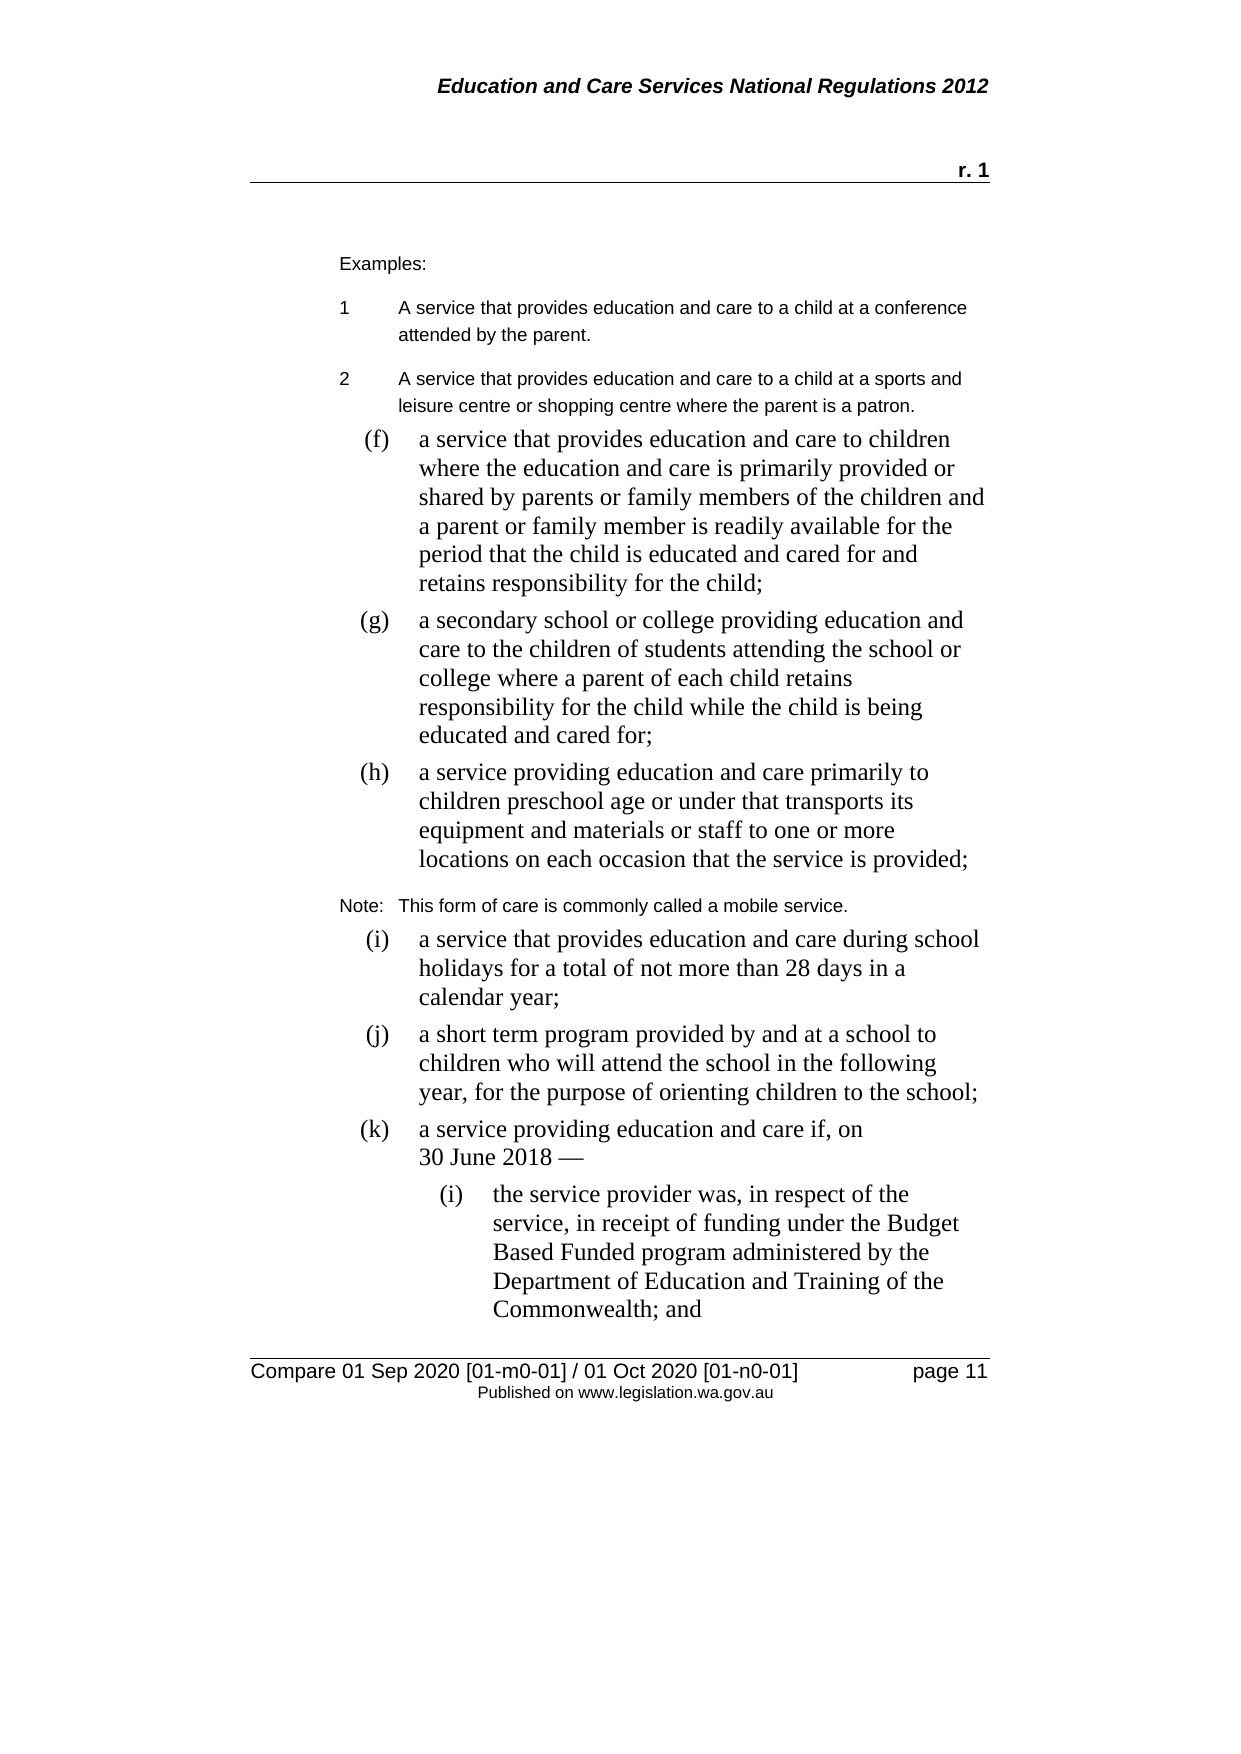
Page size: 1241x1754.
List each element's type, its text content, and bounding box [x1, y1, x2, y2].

text (h) a service providing education and care primarily to children preschool age or under that transports its equipment and materials or staff to one or more locations on each occasion that the service is provided; [250, 757, 990, 872]
text (k) a service providing education and care if, on 30 June 2018 — [250, 1114, 990, 1171]
text 2 A service that provides education and care to a child at a sports and leisure centre or shopping centre where the parent is a patron. [250, 362, 990, 416]
text (g) a secondary school or college providing education and care to the children of students attending the school or college where a parent of each child retains responsibility for the child while the child is being educated and cared for; [250, 605, 990, 749]
text Examples: [250, 247, 990, 274]
text (i) the service provider was, in respect of the service, in receipt of funding under the Budget Based Funded program administered by the Department of Education and Training of the Commonwealth; and [250, 1179, 990, 1323]
text (j) a short term program provided by and at a school to children who will attend the school in the following year, for the purpose of orienting children to the school; [250, 1019, 990, 1105]
text Note: This form of care is commonly called a mobile service. [250, 889, 990, 916]
text (f) a service that provides education and care to children where the education and care is primarily provided or shared by parents or family members of the children and a parent or family member is readily available for the period that the child is educated and cared for and retains responsibility for the child; [250, 424, 990, 597]
text (i) a service that provides education and care during school holidays for a total of not more than 28 days in a calendar year; [250, 924, 990, 1011]
text 1 A service that provides education and care to a child at a conference attended by the parent. [250, 291, 990, 345]
